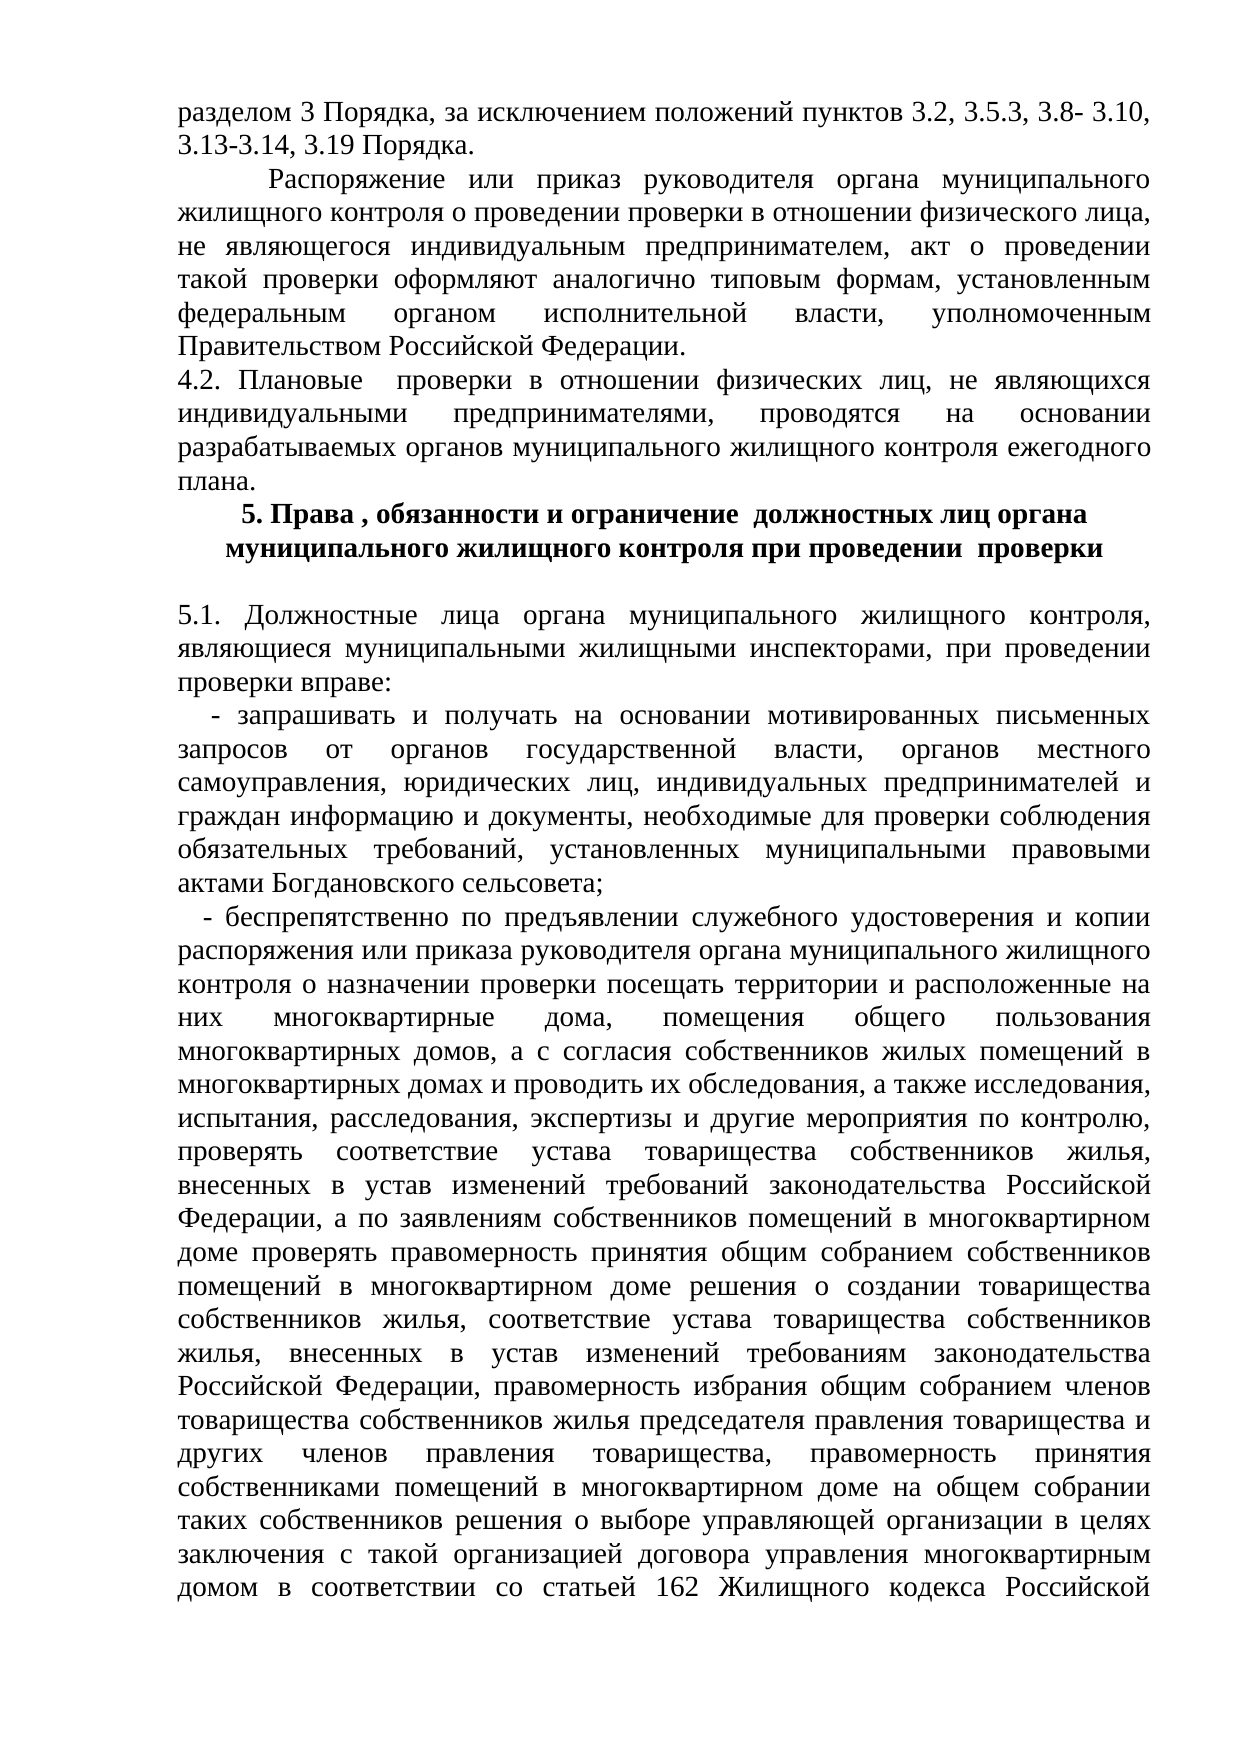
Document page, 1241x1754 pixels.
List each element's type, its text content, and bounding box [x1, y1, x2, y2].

text 4.2. Плановые проверки в отношении физических лиц, не являющихся индивидуальными предпринимателями, проводятся на основании разрабатываемых органов муниципального жилищного контроля ежегодного плана. [177, 362, 1152, 496]
text 5.1. Должностные лица органа муниципального жилищного контроля, являющиеся муниципальными жилищными инспекторами, при проведении проверки вправе: [177, 597, 1152, 697]
text Распоряжение или приказ руководителя органа муниципального жилищного контроля о проведении проверки в отношении физического лица, не являющегося индивидуальным предпринимателем, акт о проведении такой проверки оформляют аналогично типовым формам, установленным федеральным органом исполнительной власти, уполномоченным Правительством Российской Федерации. [177, 161, 1152, 362]
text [177, 899, 1152, 1603]
text 5. Права , обязанности и ограничение должностных лиц органа муниципального жилищного контроля при проведении проверки [177, 496, 1152, 563]
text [177, 94, 1152, 161]
text - запрашивать и получать на основании мотивированных письменных запросов от органов государственной власти, органов местного самоуправления, юридических лиц, индивидуальных предпринимателей и граждан информацию и документы, необходимые для проверки соблюдения обязательных требований, установленных муниципальными правовыми актами Богдановского сельсовета; [177, 697, 1152, 899]
